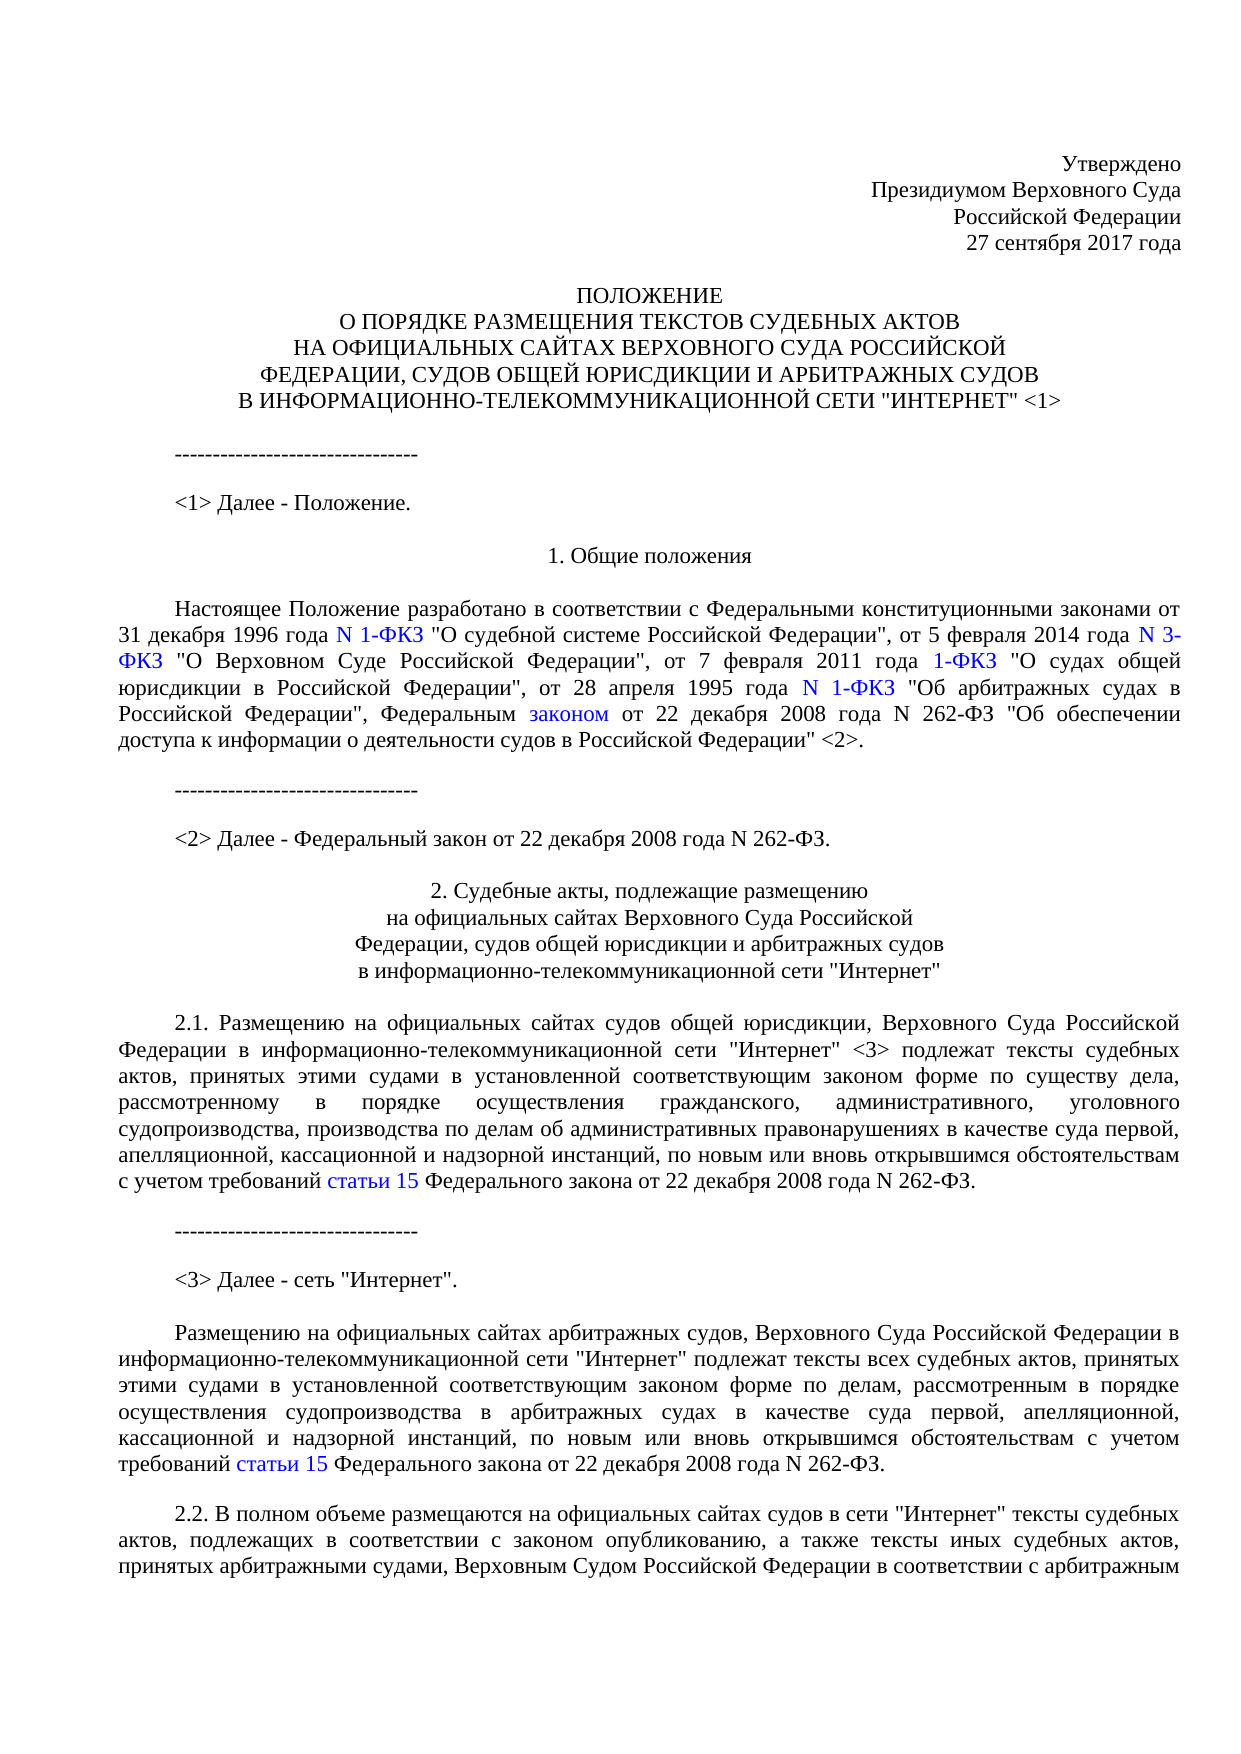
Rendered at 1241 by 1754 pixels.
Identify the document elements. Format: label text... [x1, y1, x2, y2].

text ФЕДЕРАЦИИ, СУДОВ ОБЩЕЙ ЮРИСДИКЦИИ И АРБИТРАЖНЫХ СУДОВ [118, 361, 1181, 387]
text Российской Федерации [118, 203, 1181, 229]
text в информационно-телекоммуникационной сети "Интернет" [118, 957, 1181, 983]
text 2.1. Размещению на официальных сайтах судов общей юрисдикции, Верховного Суда Российской Федерации в информационно-телекоммуникационной сети "Интернет" <3> подлежат тексты судебных актов, принятых этими судами в установленной соответствующим законом форме по существу дела, рассмотренному в порядке осуществления гражданского, административного, уголовного судопроизводства, производства по делам об административных правонарушениях в качестве суда первой, апелляционной, кассационной и надзорной инстанций, по новым или вновь открывшимся обстоятельствам с учетом требований статьи 15 Федерального закона от 22 декабря 2008 года N 262-ФЗ. [118, 1009, 1181, 1194]
text -------------------------------- [118, 440, 1181, 466]
text <2> Далее - Федеральный закон от 22 декабря 2008 года N 262-ФЗ. [118, 825, 1181, 851]
text -------------------------------- [118, 1217, 1181, 1243]
text <1> Далее - Положение. [118, 489, 1181, 516]
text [118, 1500, 1181, 1579]
text на официальных сайтах Верховного Суда Российской [118, 904, 1181, 930]
text <3> Далее - сеть "Интернет". [118, 1266, 1181, 1292]
text 2. Судебные акты, подлежащие размещению [118, 878, 1181, 904]
text -------------------------------- [118, 776, 1181, 802]
text Утверждено [118, 150, 1181, 176]
text НА ОФИЦИАЛЬНЫХ САЙТАХ ВЕРХОВНОГО СУДА РОССИЙСКОЙ [118, 334, 1181, 361]
text 27 сентября 2017 года [118, 229, 1181, 255]
text Президиумом Верховного Суда [118, 176, 1181, 203]
text Настоящее Положение разработано в соответствии с Федеральными конституционными законами от 31 декабря 1996 года N 1-ФКЗ "О судебной системе Российской Федерации", от 5 февраля 2014 года N 3-ФКЗ "О Верховном Суде Российской Федерации", от 7 февраля 2011 года 1-ФКЗ "О судах общей юрисдикции в Российской Федерации", от 28 апреля 1995 года N 1-ФКЗ "Об арбитражных судах в Российской Федерации", Федеральным законом от 22 декабря 2008 года N 262-ФЗ "Об обеспечении доступа к информации о деятельности судов в Российской Федерации" <2>. [118, 594, 1181, 753]
text В ИНФОРМАЦИОННО-ТЕЛЕКОММУНИКАЦИОННОЙ СЕТИ "ИНТЕРНЕТ" <1> [118, 387, 1181, 413]
text ПОЛОЖЕНИЕ [118, 282, 1181, 308]
text 1. Общие положения [118, 542, 1181, 568]
text Федерации, судов общей юрисдикции и арбитражных судов [118, 930, 1181, 957]
text О ПОРЯДКЕ РАЗМЕЩЕНИЯ ТЕКСТОВ СУДЕБНЫХ АКТОВ [118, 308, 1181, 334]
text Размещению на официальных сайтах арбитражных судов, Верховного Суда Российской Федерации в информационно-телекоммуникационной сети "Интернет" подлежат тексты всех судебных актов, принятых этими судами в установленной соответствующим законом форме по делам, рассмотренным в порядке осуществления судопроизводства в арбитражных судах в качестве суда первой, апелляционной, кассационной и надзорной инстанций, по новым или вновь открывшимся обстоятельствам с учетом требований статьи 15 Федерального закона от 22 декабря 2008 года N 262-ФЗ. [118, 1319, 1181, 1477]
